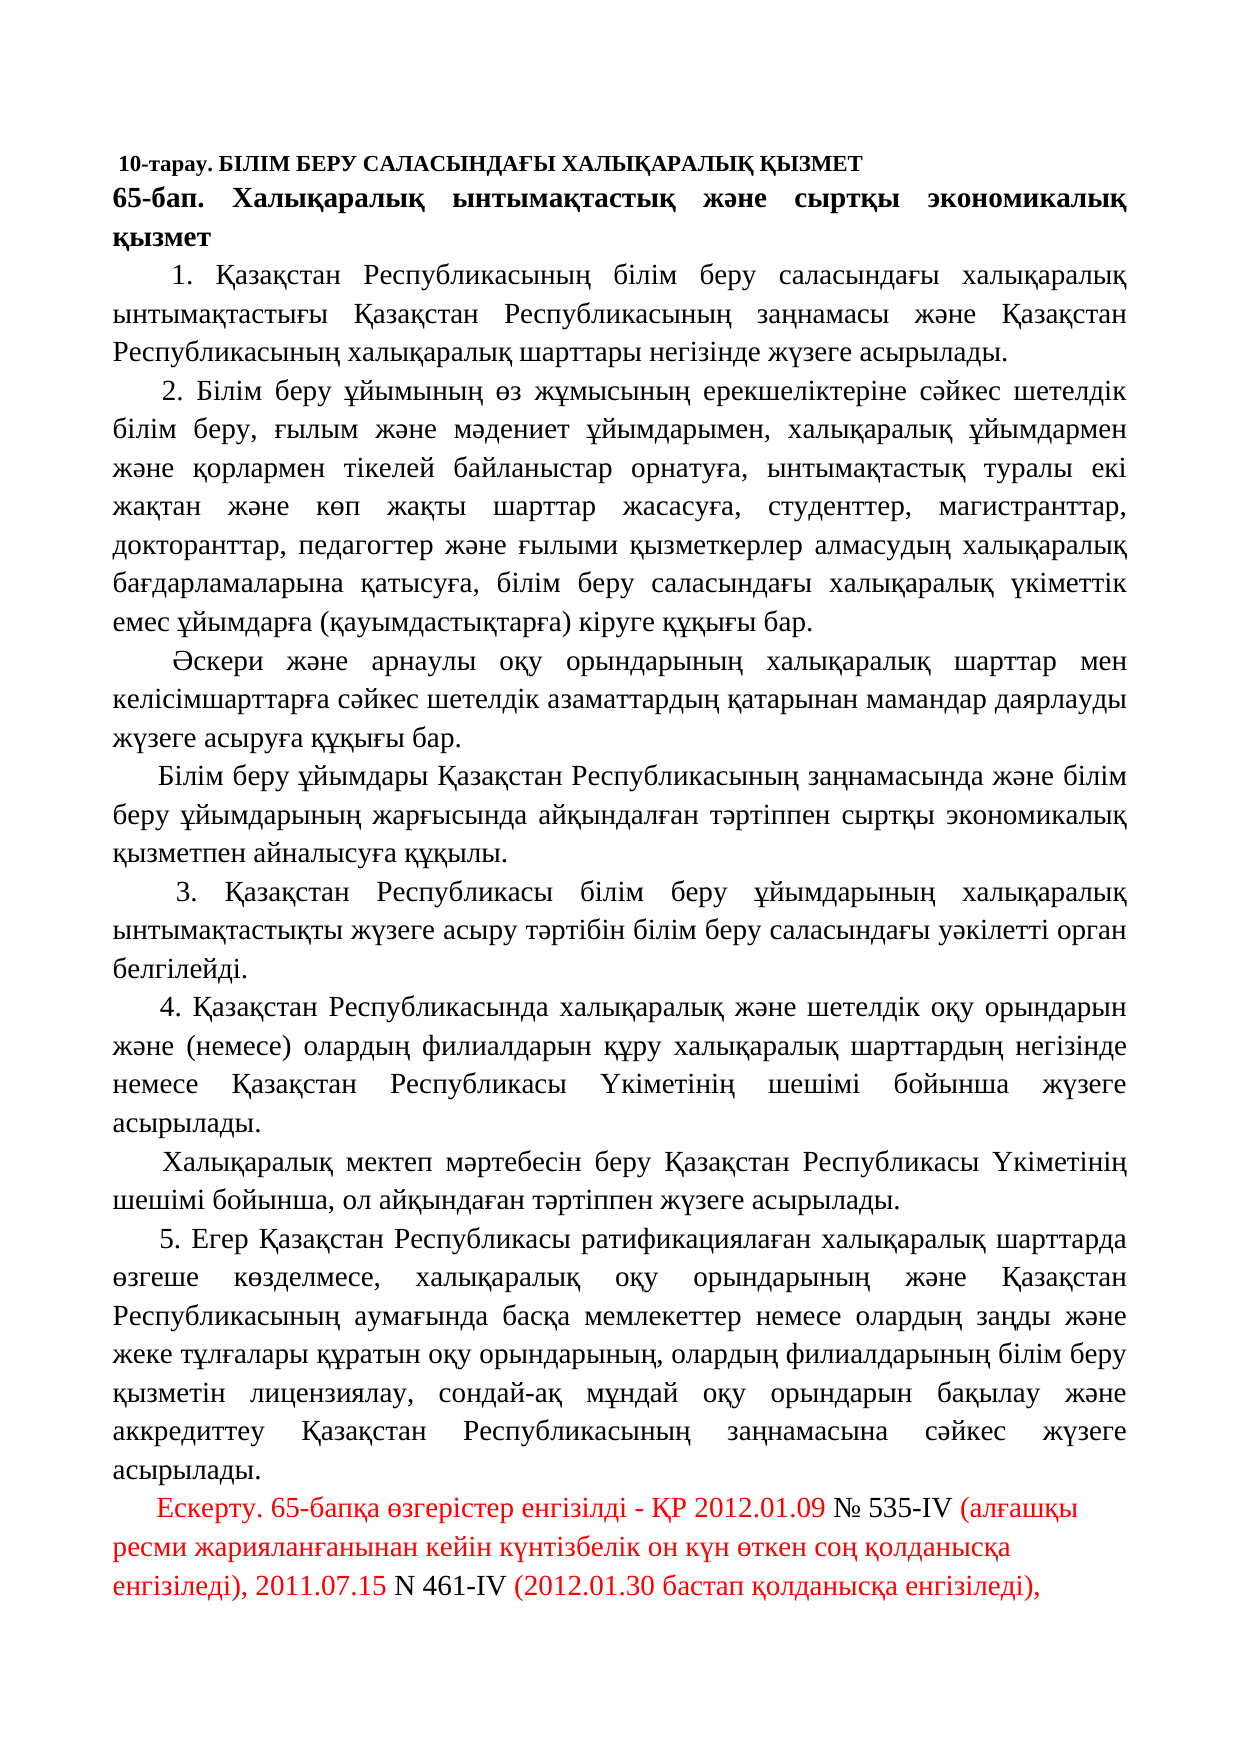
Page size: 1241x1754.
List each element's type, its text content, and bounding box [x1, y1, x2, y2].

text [112, 1491, 1128, 1601]
text 3. Қазақстан Республикасы білім беру ұйымдарының халықаралық ынтымақтастықты жүзеге асыру тәртібін білім беру саласындағы уәкілетті орган белгілейді. [112, 874, 1128, 984]
text Халықаралық мектеп мәртебесін беру Қазақстан Республикасы Үкіметінің шешімі бойынша, ол айқындаған тәртіппен жүзеге асырылады. [112, 1144, 1128, 1216]
text 4. Қазақстан Республикасында халықаралық және шетелдік оқу орындарын және (немесе) олардың филиалдарын құру халықаралық шарттардың негізінде немесе Қазақстан Республикасы Үкіметінің шешімі бойынша жүзеге асырылады. [112, 989, 1128, 1139]
text 5. Егер Қазақстан Республикасы ратификациялаған халықаралық шарттарда өзгеше көзделмесе, халықаралық оқу орындарының және Қазақстан Республикасының аумағында басқа мемлекеттер немесе олардың заңды және жеке тұлғалары құратын оқу орындарының, олардың филиалдарының білім беру қызметін лицензиялау, сондай-ақ мұндай оқу орындарын бақылау және аккредиттеу Қазақстан Республикасының заңнамасына сәйкес жүзеге асырылады. [112, 1221, 1128, 1486]
text Білім беру ұйымдары Қазақстан Республикасының заңнамасында және білім беру ұйымдарының жарғысында айқындалған тәртіппен сыртқы экономикалық қызметпен айналысуға құқылы. [112, 758, 1128, 869]
text 10-тарау. БІЛІМ БЕРУ САЛАСЫНДАҒЫ ХАЛЫҚАРАЛЫҚ ҚЫЗМЕТ [112, 150, 1128, 176]
text 1. Қазақстан Республикасының білім беру саласындағы халықаралық ынтымақтастығы Қазақстан Республикасының заңнамасы және Қазақстан Республикасының халықаралық шарттары негізінде жүзеге асырылады. [112, 257, 1128, 368]
text 2. Білім беру ұйымының өз жұмысының ерекшеліктеріне сәйкес шетелдік білім беру, ғылым және мәдениет ұйымдарымен, халықаралық ұйымдармен және қорлармен тікелей байланыстар орнатуға, ынтымақтастық туралы екі жақтан және көп жақты шарттар жасасуға, студенттер, магистранттар, докторанттар, педагогтер және ғылыми қызметкерлер алмасудың халықаралық бағдарламаларына қатысуға, білім беру саласындағы халықаралық үкіметтік емес ұйымдарға (қауымдастықтарға) кіруге құқығы бар. [112, 373, 1128, 638]
text Әскери және арнаулы оқу орындарының халықаралық шарттар мен келiсiмшарттарға сәйкес шетелдiк азаматтардың қатарынан мамандар даярлауды жүзеге асыруға құқығы бар. [112, 643, 1128, 753]
text 65-бап. Халықаралық ынтымақтастық және сыртқы экономикалық қызмет [112, 180, 1128, 252]
